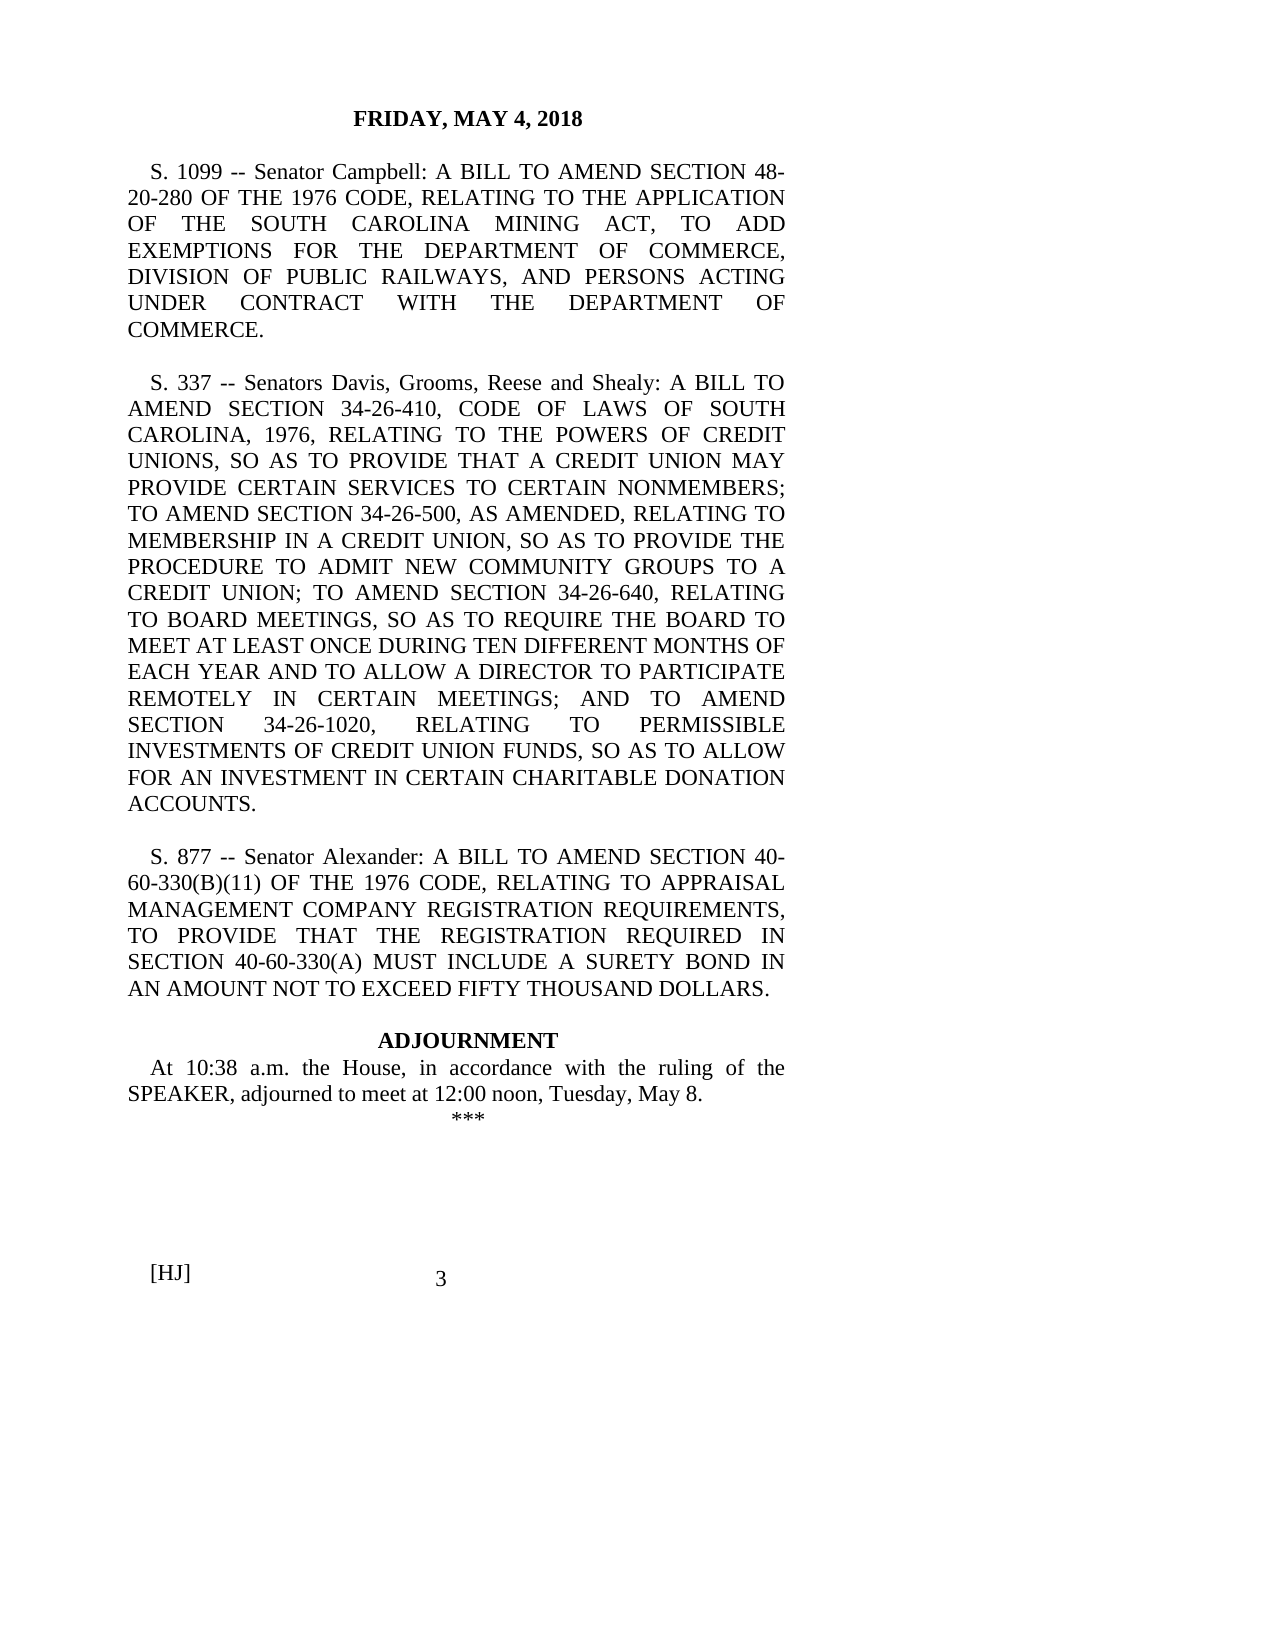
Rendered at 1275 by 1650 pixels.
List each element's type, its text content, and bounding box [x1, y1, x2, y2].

text *** [127, 1106, 786, 1133]
text At 10:38 a.m. the House, in accordance with the ruling of the SPEAKER, adjourned to meet at 12:00 noon, Tuesday, May 8. [127, 1054, 786, 1106]
text ADJOURNMENT [127, 1027, 786, 1054]
text S. 337 -- Senators Davis, Grooms, Reese and Shealy: A BILL TO AMEND SECTION 34-26-410, CODE OF LAWS OF SOUTH CAROLINA, 1976, RELATING TO THE POWERS OF CREDIT UNIONS, SO AS TO PROVIDE THAT A CREDIT UNION MAY PROVIDE CERTAIN SERVICES TO CERTAIN NONMEMBERS; TO AMEND SECTION 34-26-500, AS AMENDED, RELATING TO MEMBERSHIP IN A CREDIT UNION, SO AS TO PROVIDE THE PROCEDURE TO ADMIT NEW COMMUNITY GROUPS TO A CREDIT UNION; TO AMEND SECTION 34-26-640, RELATING TO BOARD MEETINGS, SO AS TO REQUIRE THE BOARD TO MEET AT LEAST ONCE DURING TEN DIFFERENT MONTHS OF EACH YEAR AND TO ALLOW A DIRECTOR TO PARTICIPATE REMOTELY IN CERTAIN MEETINGS; AND TO AMEND SECTION 34-26-1020, RELATING TO PERMISSIBLE INVESTMENTS OF CREDIT UNION FUNDS, SO AS TO ALLOW FOR AN INVESTMENT IN CERTAIN CHARITABLE DONATION ACCOUNTS. [127, 368, 786, 817]
text S. 1099 -- Senator Campbell: A BILL TO AMEND SECTION 48-20-280 OF THE 1976 CODE, RELATING TO THE APPLICATION OF THE SOUTH CAROLINA MINING ACT, TO ADD EXEMPTIONS FOR THE DEPARTMENT OF COMMERCE, DIVISION OF PUBLIC RAILWAYS, AND PERSONS ACTING UNDER CONTRACT WITH THE DEPARTMENT OF COMMERCE. [127, 158, 786, 342]
text S. 877 -- Senator Alexander: A BILL TO AMEND SECTION 40-60-330(B)(11) OF THE 1976 CODE, RELATING TO APPRAISAL MANAGEMENT COMPANY REGISTRATION REQUIREMENTS, TO PROVIDE THAT THE REGISTRATION REQUIRED IN SECTION 40-60-330(A) MUST INCLUDE A SURETY BOND IN AN AMOUNT NOT TO EXCEED FIFTY THOUSAND DOLLARS. [127, 843, 786, 1001]
